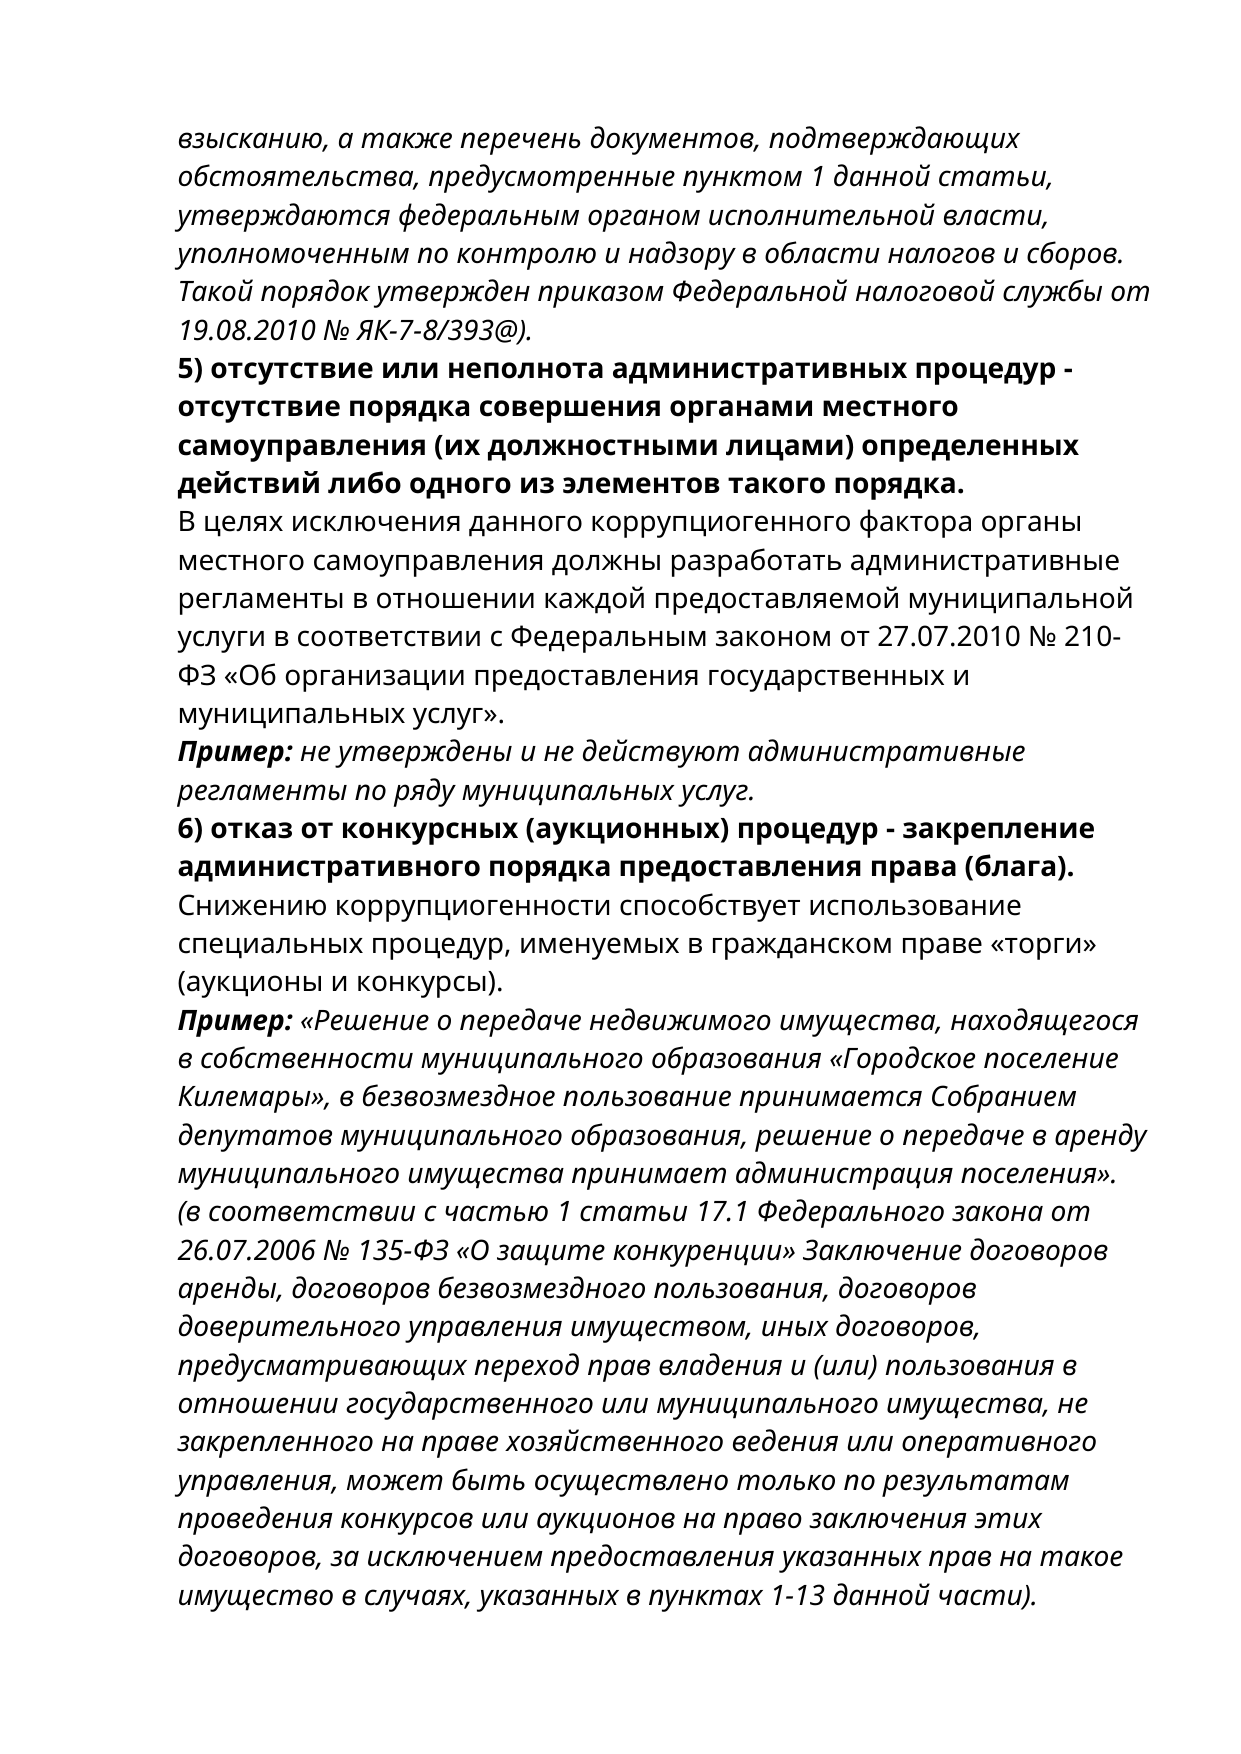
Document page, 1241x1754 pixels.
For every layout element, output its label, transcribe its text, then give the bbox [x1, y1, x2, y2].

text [177, 118, 1152, 348]
text Пример: не утверждены и не действуют административные регламенты по ряду муниципальных услуг. [177, 731, 1152, 808]
text Снижению коррупциогенности способствует использование специальных процедур, именуемых в гражданском праве «торги» (аукционы и конкурсы). [177, 885, 1152, 1000]
text 5) отсутствие или неполнота административных процедур - отсутствие порядка совершения органами местного самоуправления (их должностными лицами) определенных действий либо одного из элементов такого порядка. [177, 348, 1152, 501]
text 6) отказ от конкурсных (аукционных) процедур - закрепление административного порядка предоставления права (блага). [177, 808, 1152, 885]
text В целях исключения данного коррупциогенного фактора органы местного самоуправления должны разработать административные регламенты в отношении каждой предоставляемой муниципальной услуги в соответствии с Федеральным законом от 27.07.2010 № 210-ФЗ «Об организации предоставления государственных и муниципальных услуг». [177, 501, 1152, 731]
text (в соответствии с частью 1 статьи 17.1 Федерального закона от 26.07.2006 № 135-ФЗ «О защите конкуренции» Заключение договоров аренды, договоров безвозмездного пользования, договоров доверительного управления имуществом, иных договоров, предусматривающих переход прав владения и (или) пользования в отношении государственного или муниципального имущества, не закрепленного на праве хозяйственного ведения или оперативного управления, может быть осуществлено только по результатам проведения конкурсов или аукционов на право заключения этих договоров, за исключением предоставления указанных прав на такое имущество в случаях, указанных в пунктах 1-13 данной части). [177, 1191, 1152, 1613]
text Пример: «Решение о передаче недвижимого имущества, находящегося в собственности муниципального образования «Городское поселение Килемары», в безвозмездное пользование принимается Собранием депутатов муниципального образования, решение о передаче в аренду муниципального имущества принимает администрация поселения». [177, 1000, 1152, 1191]
